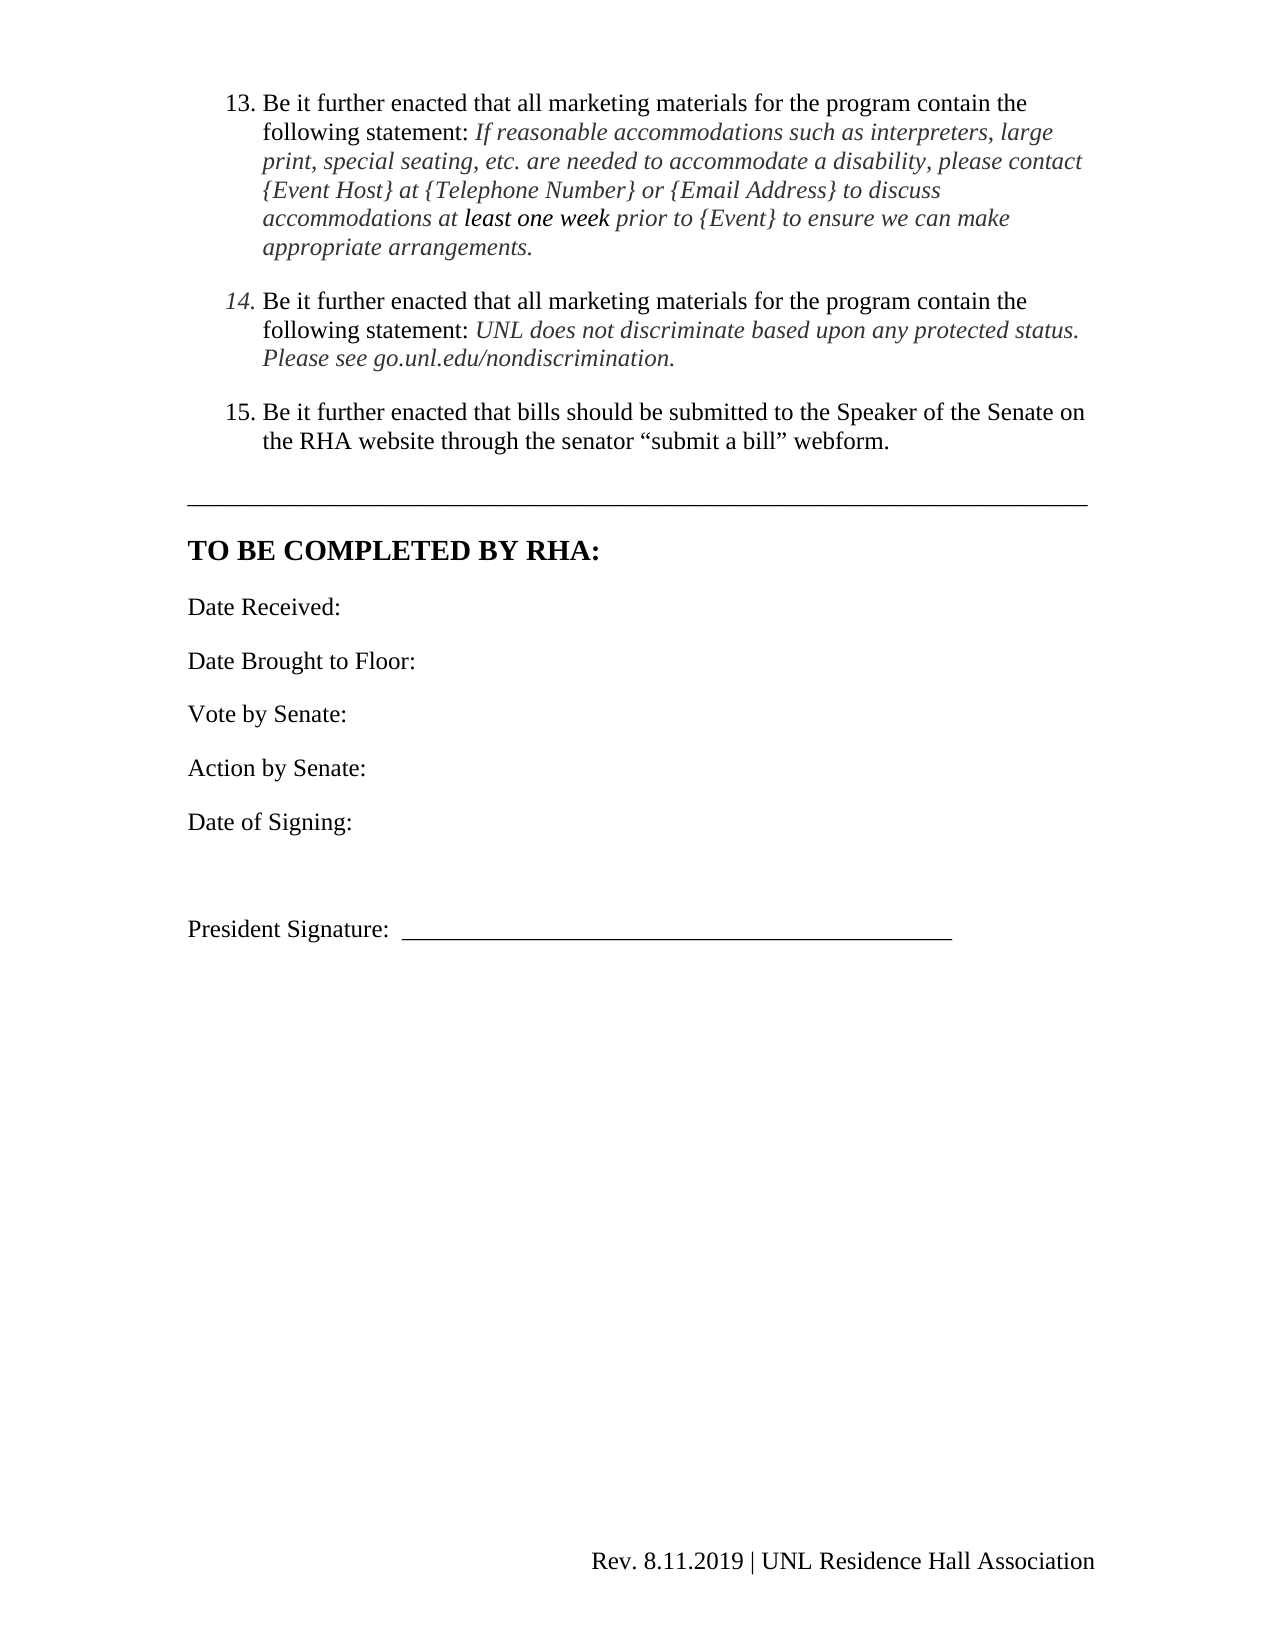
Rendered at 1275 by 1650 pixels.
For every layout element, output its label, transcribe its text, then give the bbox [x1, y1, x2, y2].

text Date Brought to Floor: [187, 646, 1095, 674]
text Action by Senate: [187, 753, 1095, 782]
text Date Received: [187, 592, 1095, 621]
text Vote by Senate: [187, 699, 1095, 728]
text President Signature: ____________________________________________ [187, 914, 1095, 943]
list Be it further enacted that bills should be submitted to the Speaker of the Senate on the RHA website through the senator “submit a bill” webform. [225, 397, 1095, 455]
text ________________________________________________________________________ [187, 480, 1095, 508]
text TO BE COMPLETED BY RHA: [187, 533, 1095, 567]
text Date of Signing: [187, 807, 1095, 836]
list Be it further enacted that all marketing materials for the program contain the following statement: UNL does not discriminate based upon any protected status. Please see go.unl.edu/nondiscrimination. [225, 286, 1095, 372]
list Be it further enacted that all marketing materials for the program contain the following statement: If reasonable accommodations such as interpreters, large print, special seating, etc. are needed to accommodate a disability, please contact {Event Host} at {Telephone Number} or {Email Address} to discuss accommodations at least one week prior to {Event} to ensure we can make appropriate arrangements. [225, 88, 1095, 261]
